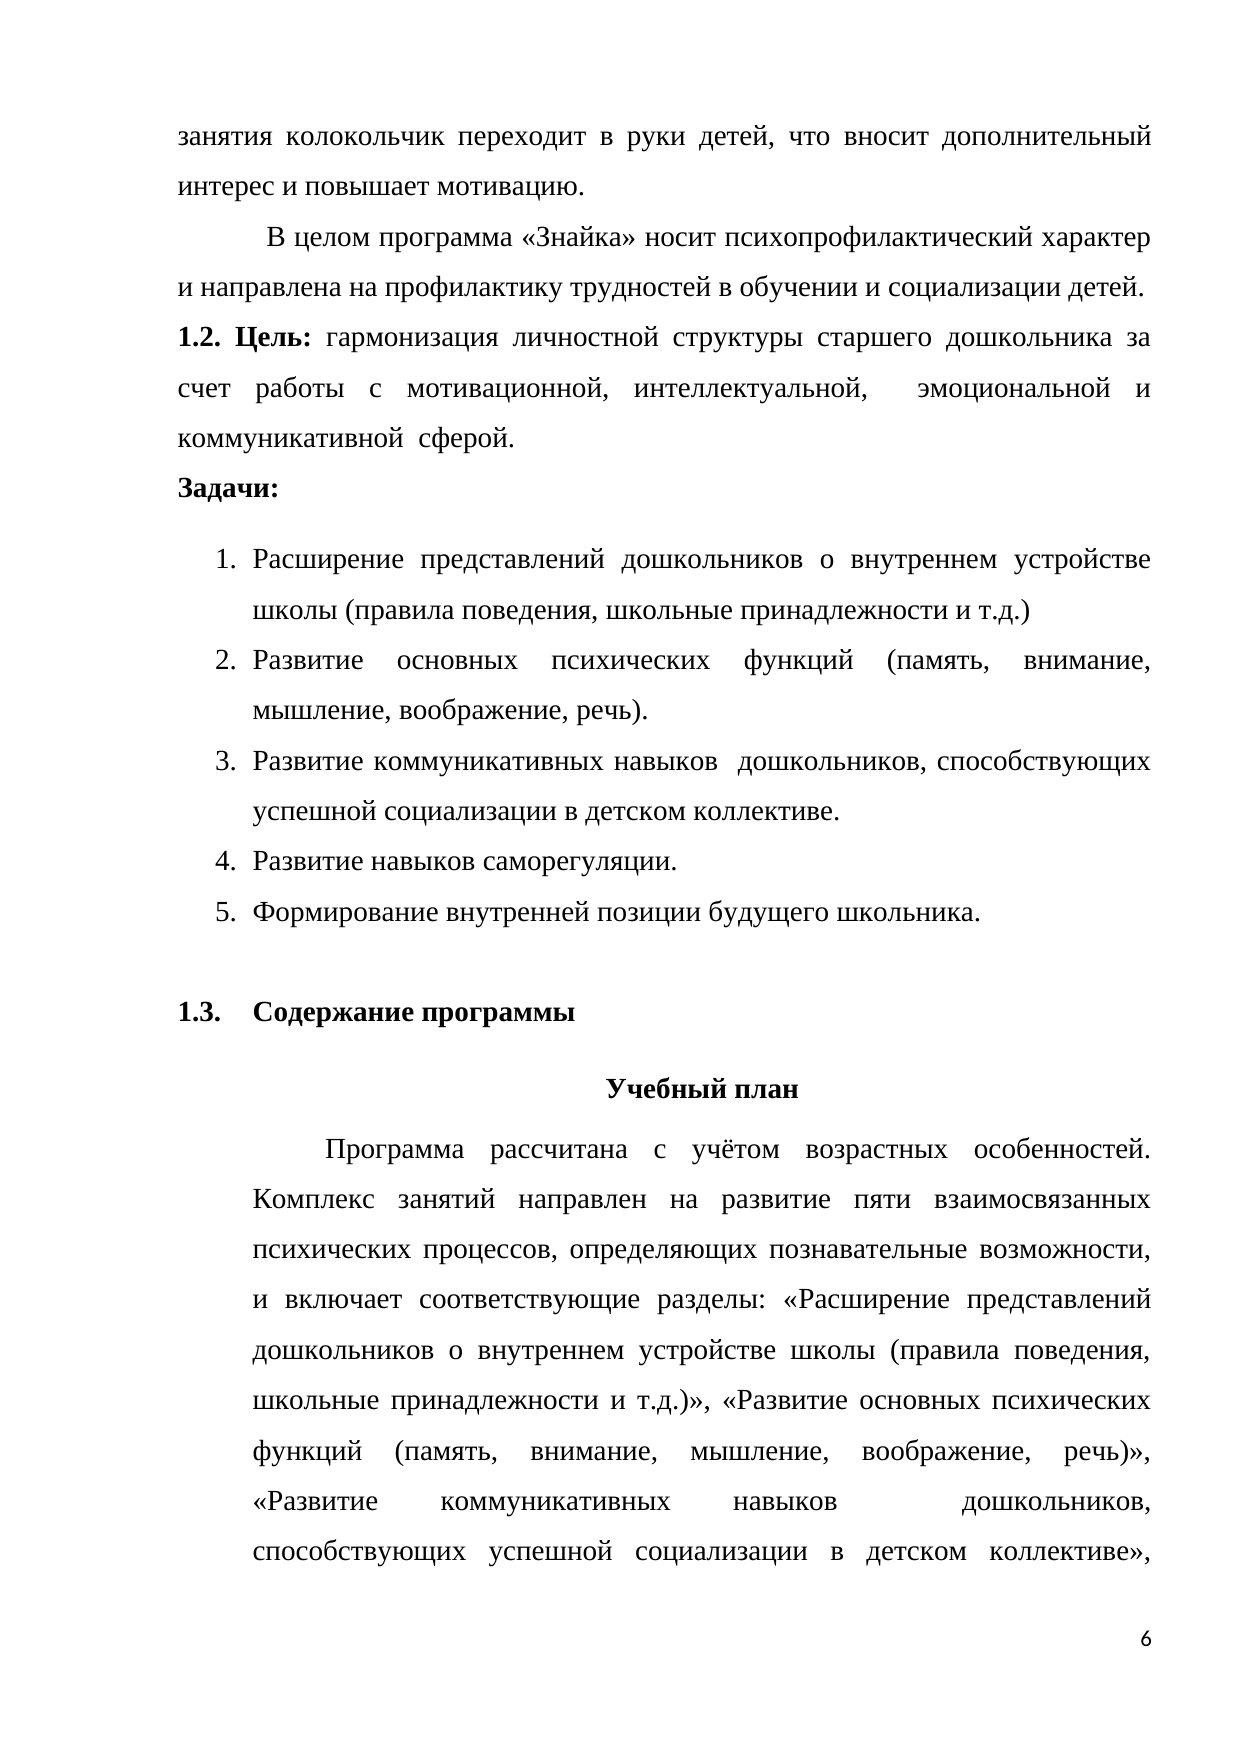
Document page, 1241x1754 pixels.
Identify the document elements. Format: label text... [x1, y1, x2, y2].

list Формирование внутренней позиции будущего школьника. [215, 894, 1152, 927]
list Содержание программы [177, 994, 1152, 1028]
text Задачи: [177, 470, 1152, 504]
list Учебный план [252, 1071, 1152, 1105]
list Развитие коммуникативных навыков дошкольников, способствующих успешной социализации в детском коллективе. [215, 743, 1152, 827]
list Развитие навыков саморегуляции. [215, 843, 1152, 877]
list Развитие основных психических функций (память, внимание, мышление, воображение, речь). [215, 642, 1152, 726]
text В целом программа «Знайка» носит психопрофилактический характер и направлена на профилактику трудностей в обучении и социализации детей. [177, 219, 1152, 303]
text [252, 1131, 1152, 1567]
text 1.2. Цель: гармонизация личностной структуры старшего дошкольника за счет работы с мотивационной, интеллектуальной, эмоциональной и коммуникативной сферой. [177, 319, 1152, 453]
list Расширение представлений дошкольников о внутреннем устройстве школы (правила поведения, школьные принадлежности и т.д.) [215, 541, 1152, 625]
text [177, 118, 1152, 202]
